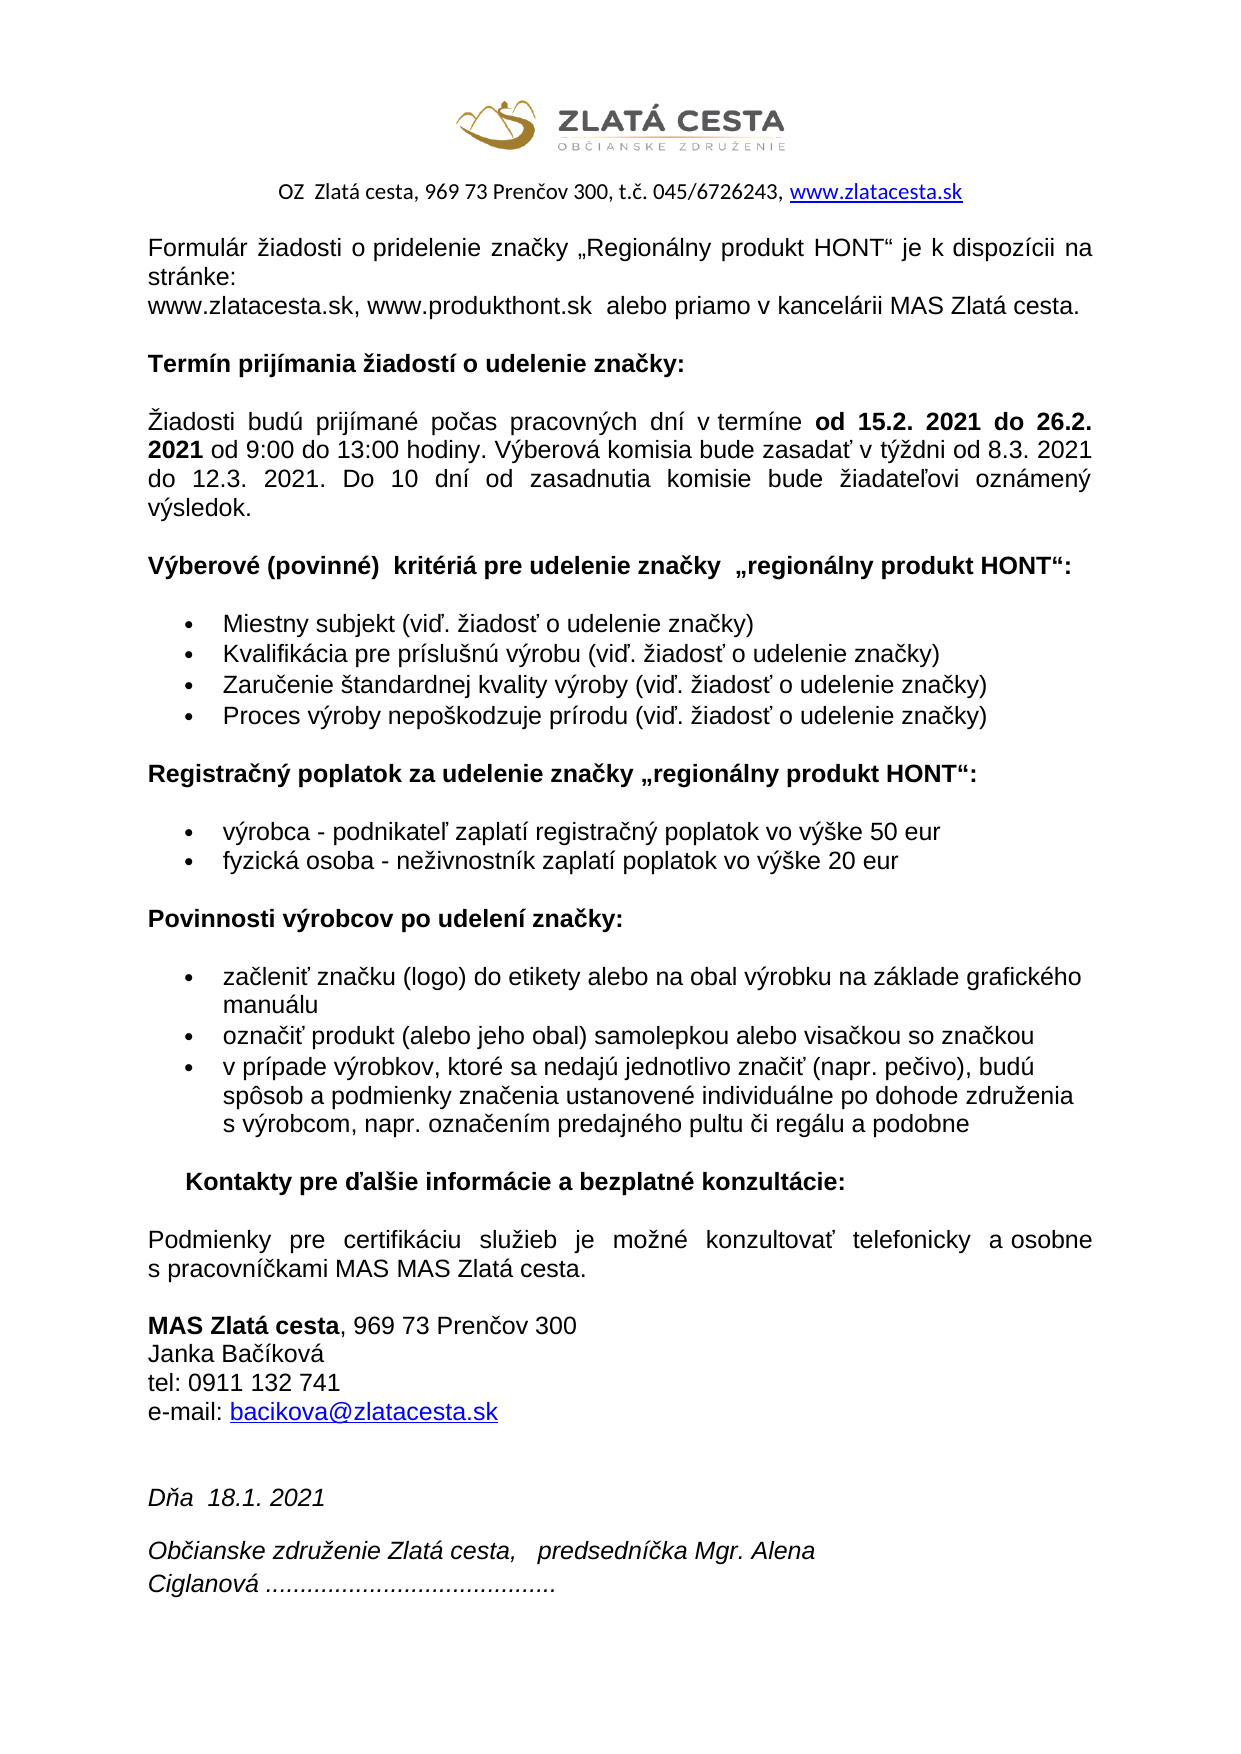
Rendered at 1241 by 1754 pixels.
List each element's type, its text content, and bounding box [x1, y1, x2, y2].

list označiť produkt (alebo jeho obal) samolepkou alebo visačkou so značkou [185, 1021, 1093, 1050]
text Povinnosti výrobcov po udelení značky: [148, 903, 1093, 932]
list začleniť značku (logo) do etikety alebo na obal výrobku na základe grafického manuálu [185, 961, 1093, 1019]
text Žiadosti budú prijímané počas pracovných dní v termíne od 15.2. 2021 do 26.2. 2021 od 9:00 do 13:00 hodiny. Výberová komisia bude zasadať v týždni od 8.3. 2021 do 12.3. 2021. Do 10 dní od zasadnutia komisie bude žiadateľovi oznámený výsledok. [148, 406, 1093, 521]
list v prípade výrobkov, ktoré sa nedajú jednotlivo značiť (napr. pečivo), budú spôsob a podmienky značenia ustanovené individuálne po dohode združenia s výrobcom, napr. označením predajného pultu či regálu a podobne [185, 1052, 1093, 1138]
text Dňa 18.1. 2021 [148, 1482, 1093, 1511]
text Podmienky pre certifikáciu služieb je možné konzultovať telefonicky a osobne s pracovníčkami MAS MAS Zlatá cesta. [148, 1225, 1093, 1283]
text Termín prijímania žiadostí o udelenie značky: [148, 348, 1093, 377]
list výrobca - podnikateľ zaplatí registračný poplatok vo výške 50 eur [185, 817, 1093, 846]
text Výberové (povinné) kritériá pre udelenie značky „regionálny produkt HONT“: [148, 551, 1093, 579]
text Registračný poplatok za udelenie značky „regionálny produkt HONT“: [148, 759, 1093, 788]
list Miestny subjekt (viď. žiadosť o udelenie značky) [185, 608, 1093, 637]
text MAS Zlatá cesta, 969 73 Prenčov 300 [148, 1311, 1093, 1339]
text Formulár žiadosti o pridelenie značky „Regionálny produkt HONT“ je k dispozícii na stránke: [148, 233, 1093, 291]
text e-mail: bacikova@zlatacesta.sk [148, 1397, 1093, 1454]
list Zaručenie štandardnej kvality výroby (viď. žiadosť o udelenie značky) [185, 670, 1093, 699]
text Janka Bačíková [148, 1339, 1093, 1368]
text Občianske združenie Zlatá cesta, predsedníčka Mgr. Alena Ciglanová .......................................... [148, 1536, 1093, 1598]
text Kontakty pre ďalšie informácie a bezplatné konzultácie: [185, 1167, 1093, 1196]
list Kvalifikácia pre príslušnú výrobu (viď. žiadosť o udelenie značky) [185, 639, 1093, 668]
text www.zlatacesta.sk, www.produkthont.sk alebo priamo v kancelárii MAS Zlatá cesta. [148, 291, 1093, 319]
picture [426, 73, 814, 177]
list Proces výroby nepoškodzuje prírodu (viď. žiadosť o udelenie značky) [185, 701, 1093, 730]
list fyzická osoba - neživnostník zaplatí poplatok vo výške 20 eur [185, 846, 1093, 874]
text tel: 0911 132 741 [148, 1368, 1093, 1397]
